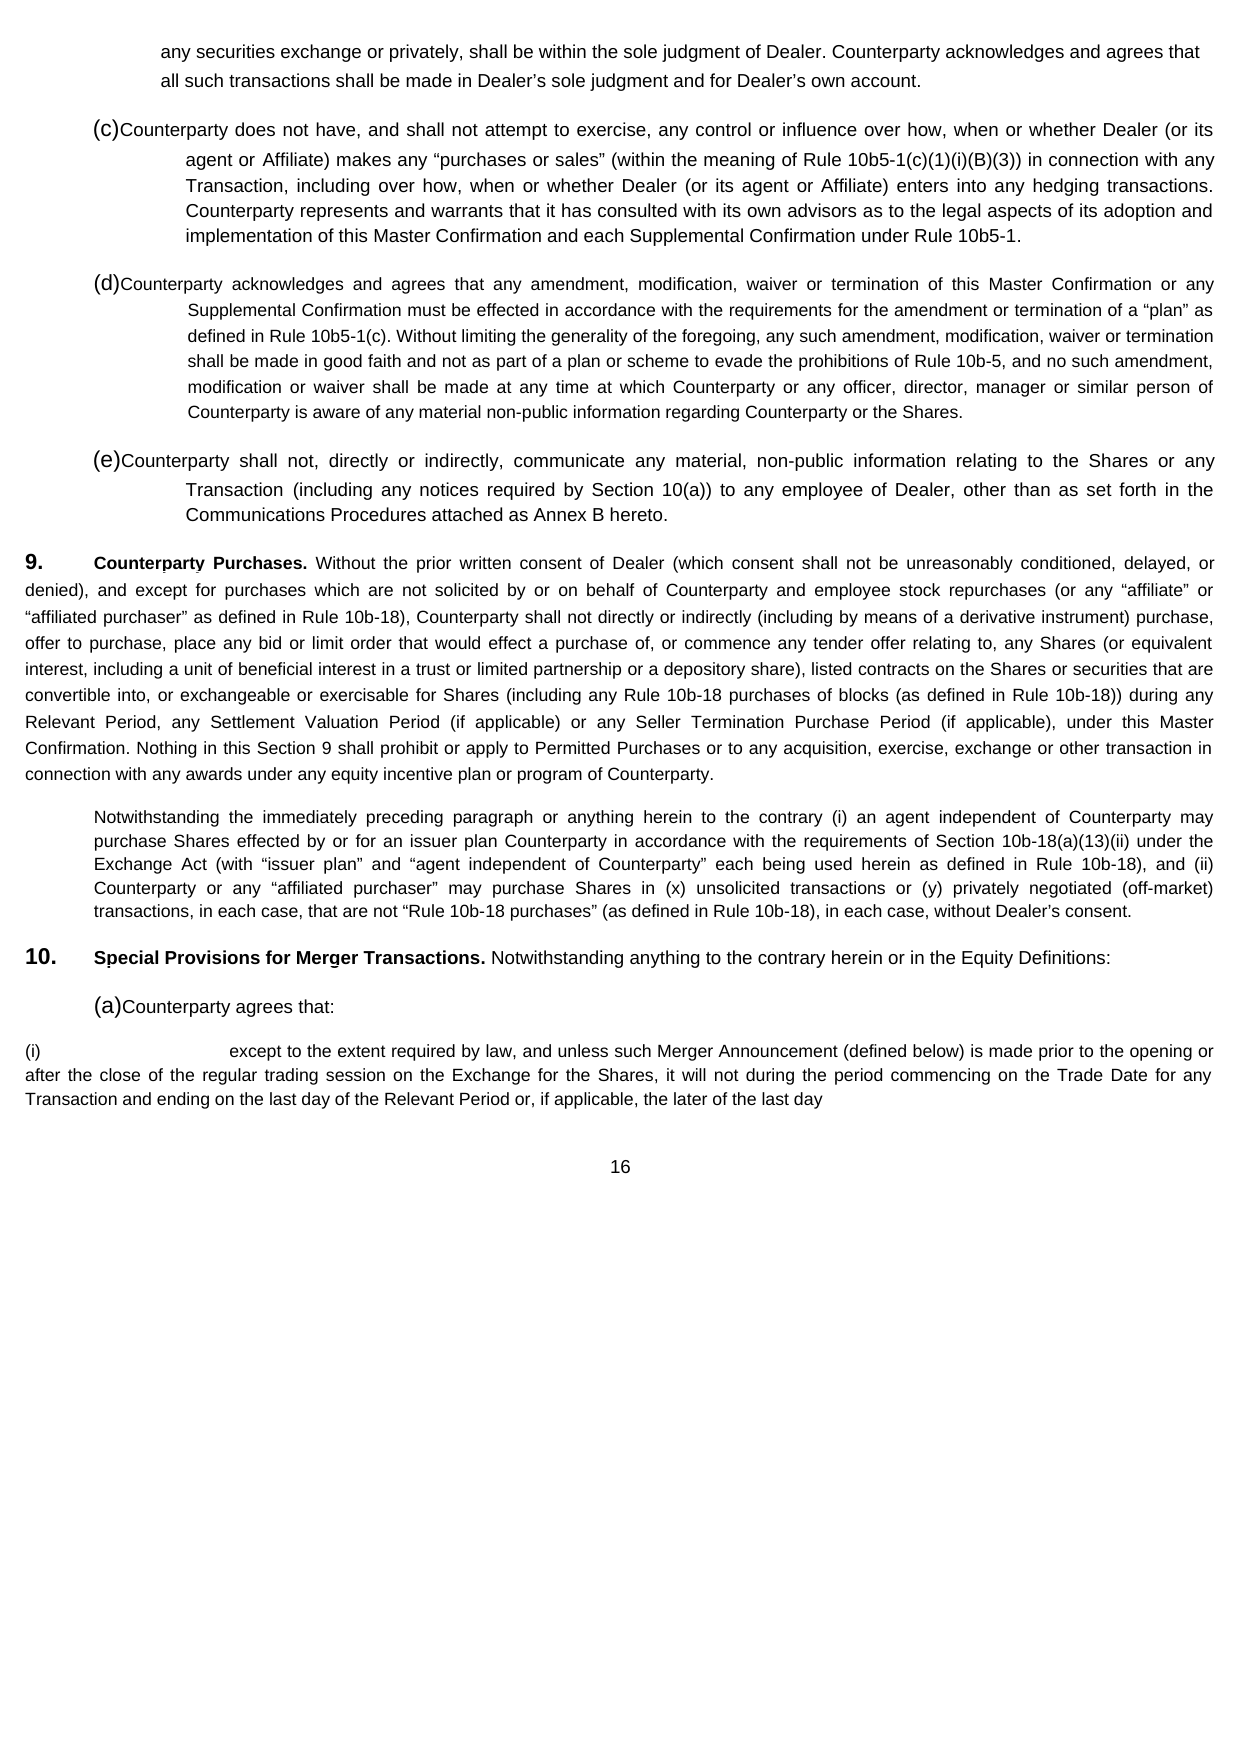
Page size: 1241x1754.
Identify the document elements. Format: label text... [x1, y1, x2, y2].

text Notwithstanding the immediately preceding paragraph or anything herein to the contrary (i) an agent independent of Counterparty may purchase Shares effected by or for an issuer plan Counterparty in accordance with the requirements of Section 10b-18(a)(13)(ii) under the Exchange Act (with “issuer plan” and “agent independent of Counterparty” each being used herein as defined in Rule 10b-18), and (ii) Counterparty or any “affiliated purchaser” may purchase Shares in (x) unsolicited transactions or (y) privately negotiated (off-market) transactions, in each case, that are not “Rule 10b-18 purchases” (as defined in Rule 10b-18), in each case, without Dealer’s consent. [94, 807, 1215, 921]
text any securities exchange or privately, shall be within the sole judgment of Dealer. Counterparty acknowledges and agrees that all such transactions shall be made in Dealer’s sole judgment and for Dealer’s own account. [160, 41, 1213, 92]
list except to the extent required by law, and unless such Merger Announcement (defined below) is made prior to the opening or after the close of the regular trading session on the Exchange for the Shares, it will not during the period commencing on the Trade Date for any Transaction and ending on the last day of the Relevant Period or, if applicable, the later of the last day [25, 1041, 1215, 1109]
text (d)Counterparty acknowledges and agrees that any amendment, modification, waiver or termination of this Master Confirmation or any Supplemental Confirmation must be effected in accordance with the requirements for the amendment or termination of a “plan” as defined in Rule 10b5-1(c). Without limiting the generality of the foregoing, any such amendment, modification, waiver or termination shall be made in good faith and not as part of a plan or scheme to evade the prohibitions of Rule 10b-5, and no such amendment, modification or waiver shall be made at any time at which Counterparty or any officer, director, manager or similar person of Counterparty is aware of any material non-public information regarding Counterparty or the Shares. [93, 270, 1215, 423]
text (e)Counterparty shall not, directly or indirectly, communicate any material, non-public information relating to the Shares or any Transaction (including any notices required by Section 10(a)) to any employee of Dealer, other than as set forth in the Communications Procedures attached as Annex B hereto. [93, 446, 1215, 525]
text (c)Counterparty does not have, and shall not attempt to exercise, any control or influence over how, when or whether Dealer (or its agent or Affiliate) makes any “purchases or sales” (within the meaning of Rule 10b5-1(c)(1)(i)(B)(3)) in connection with any Transaction, including over how, when or whether Dealer (or its agent or Affiliate) enters into any hedging transactions. Counterparty represents and warrants that it has consulted with its own advisors as to the legal aspects of its adoption and implementation of this Master Confirmation and each Supplemental Confirmation under Rule 10b5-1. [93, 115, 1215, 247]
list Special Provisions for Merger Transactions. Notwithstanding anything to the contrary herein or in the Equity Definitions: [25, 943, 1215, 969]
text 16 [25, 1156, 1215, 1178]
list Counterparty Purchases. Without the prior written consent of Dealer (which consent shall not be unreasonably conditioned, delayed, or denied), and except for purchases which are not solicited by or on behalf of Counterparty and employee stock repurchases (or any “affiliate” or “affiliated purchaser” as defined in Rule 10b-18), Counterparty shall not directly or indirectly (including by means of a derivative instrument) purchase, offer to purchase, place any bid or limit order that would effect a purchase of, or commence any tender offer relating to, any Shares (or equivalent interest, including a unit of beneficial interest in a trust or limited partnership or a depository share), listed contracts on the Shares or securities that are convertible into, or exchangeable or exercisable for Shares (including any Rule 10b-18 purchases of blocks (as defined in Rule 10b-18)) during any Relevant Period, any Settlement Valuation Period (if applicable) or any Seller Termination Purchase Period (if applicable), under this Master Confirmation. Nothing in this Section 9 shall prohibit or apply to Permitted Purchases or to any acquisition, exercise, exchange or other transaction in connection with any awards under any equity incentive plan or program of Counterparty. [25, 549, 1215, 784]
text (a)Counterparty agrees that: [94, 992, 1215, 1018]
